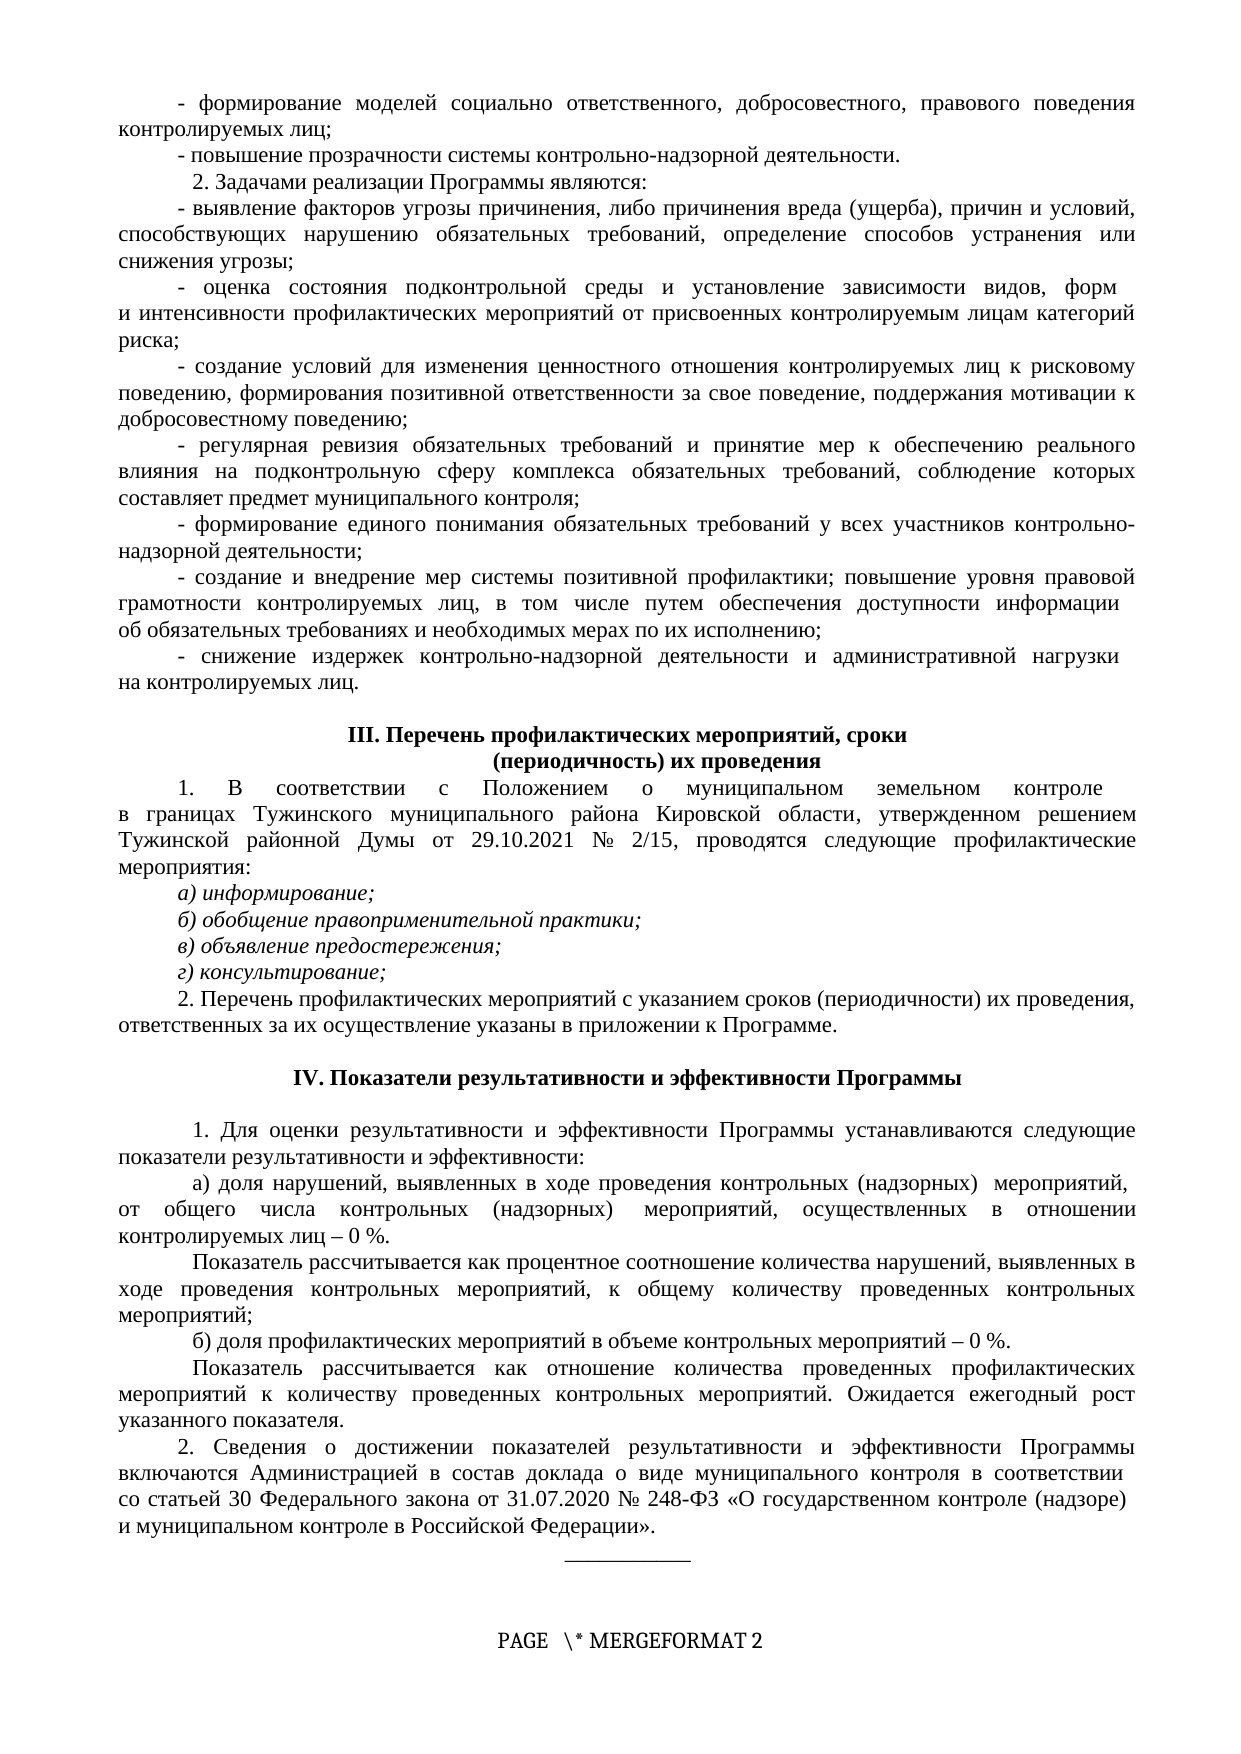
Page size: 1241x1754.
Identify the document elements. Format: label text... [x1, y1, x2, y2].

text 2. Задачами реализации Программы являются: [118, 168, 1137, 194]
text - оценка состояния подконтрольной среды и установление зависимости видов, форм и интенсивности профилактических мероприятий от присвоенных контролируемым лицам категорий риска; [118, 273, 1137, 352]
text 2. Сведения о достижении показателей результативности и эффективности Программы включаются Администрацией в состав доклада о виде муниципального контроля в соответствии со статьей 30 Федерального закона от 31.07.2020 № 248-ФЗ «О государственном контроле (надзоре) и муниципальном контроле в Российской Федерации». [118, 1433, 1137, 1538]
text - регулярная ревизия обязательных требований и принятие мер к обеспечению реального влияния на подконтрольную сферу комплекса обязательных требований, соблюдение которых составляет предмет муниципального контроля; [118, 431, 1137, 510]
text - повышение прозрачности системы контрольно-надзорной деятельности. [118, 141, 1137, 168]
text - формирование единого понимания обязательных требований у всех участников контрольно-надзорной деятельности; [118, 510, 1137, 563]
text Показатель рассчитывается как процентное соотношение количества нарушений, выявленных в ходе проведения контрольных мероприятий, к общему количеству проведенных контрольных мероприятий; [118, 1248, 1137, 1327]
text ___________ [118, 1538, 1137, 1564]
text - снижение издержек контрольно-надзорной деятельности и административной нагрузки на контролируемых лиц. [118, 642, 1137, 695]
text (периодичность) их проведения [118, 747, 1137, 774]
text б) доля профилактических мероприятий в объеме контрольных мероприятий – 0 %. [118, 1327, 1137, 1354]
text в) объявление предостережения; [118, 932, 1137, 958]
text IV. Показатели результативности и эффективности Программы [118, 1064, 1137, 1090]
text 2. Перечень профилактических мероприятий с указанием сроков (периодичности) их проведения, ответственных за их осуществление указаны в приложении к Программе. [118, 985, 1137, 1037]
text - создание и внедрение мер системы позитивной профилактики; повышение уровня правовой грамотности контролируемых лиц, в том числе путем обеспечения доступности информации об обязательных требованиях и необходимых мерах по их исполнению; [118, 563, 1137, 642]
text - создание условий для изменения ценностного отношения контролируемых лиц к рисковому поведению, формирования позитивной ответственности за свое поведение, поддержания мотивации к добросовестному поведению; [118, 352, 1137, 431]
text 1. Для оценки результативности и эффективности Программы устанавливаются следующие показатели результативности и эффективности: [118, 1116, 1137, 1169]
text г) консультирование; [118, 958, 1137, 985]
text Показатель рассчитывается как отношение количества проведенных профилактических мероприятий к количеству проведенных контрольных мероприятий. Ожидается ежегодный рост указанного показателя. [118, 1354, 1137, 1433]
text а) информирование; [118, 879, 1137, 906]
text а) доля нарушений, выявленных в ходе проведения контрольных (надзорных) мероприятий, от общего числа контрольных (надзорных) мероприятий, осуществленных в отношении контролируемых лиц – 0 %. [118, 1169, 1137, 1248]
text б) обобщение правоприменительной практики; [118, 906, 1137, 932]
text - выявление факторов угрозы причинения, либо причинения вреда (ущерба), причин и условий, способствующих нарушению обязательных требований, определение способов устранения или снижения угрозы; [118, 194, 1137, 273]
text - формирование моделей социально ответственного, добросовестного, правового поведения контролируемых лиц; [118, 89, 1137, 141]
text 1. В соответствии с Положением о муниципальном земельном контроле в границах Тужинского муниципального района Кировской области, утвержденном решением Тужинской районной Думы от 29.10.2021 № 2/15, проводятся следующие профилактические мероприятия: [118, 774, 1137, 879]
text III. Перечень профилактических мероприятий, сроки [118, 721, 1137, 747]
